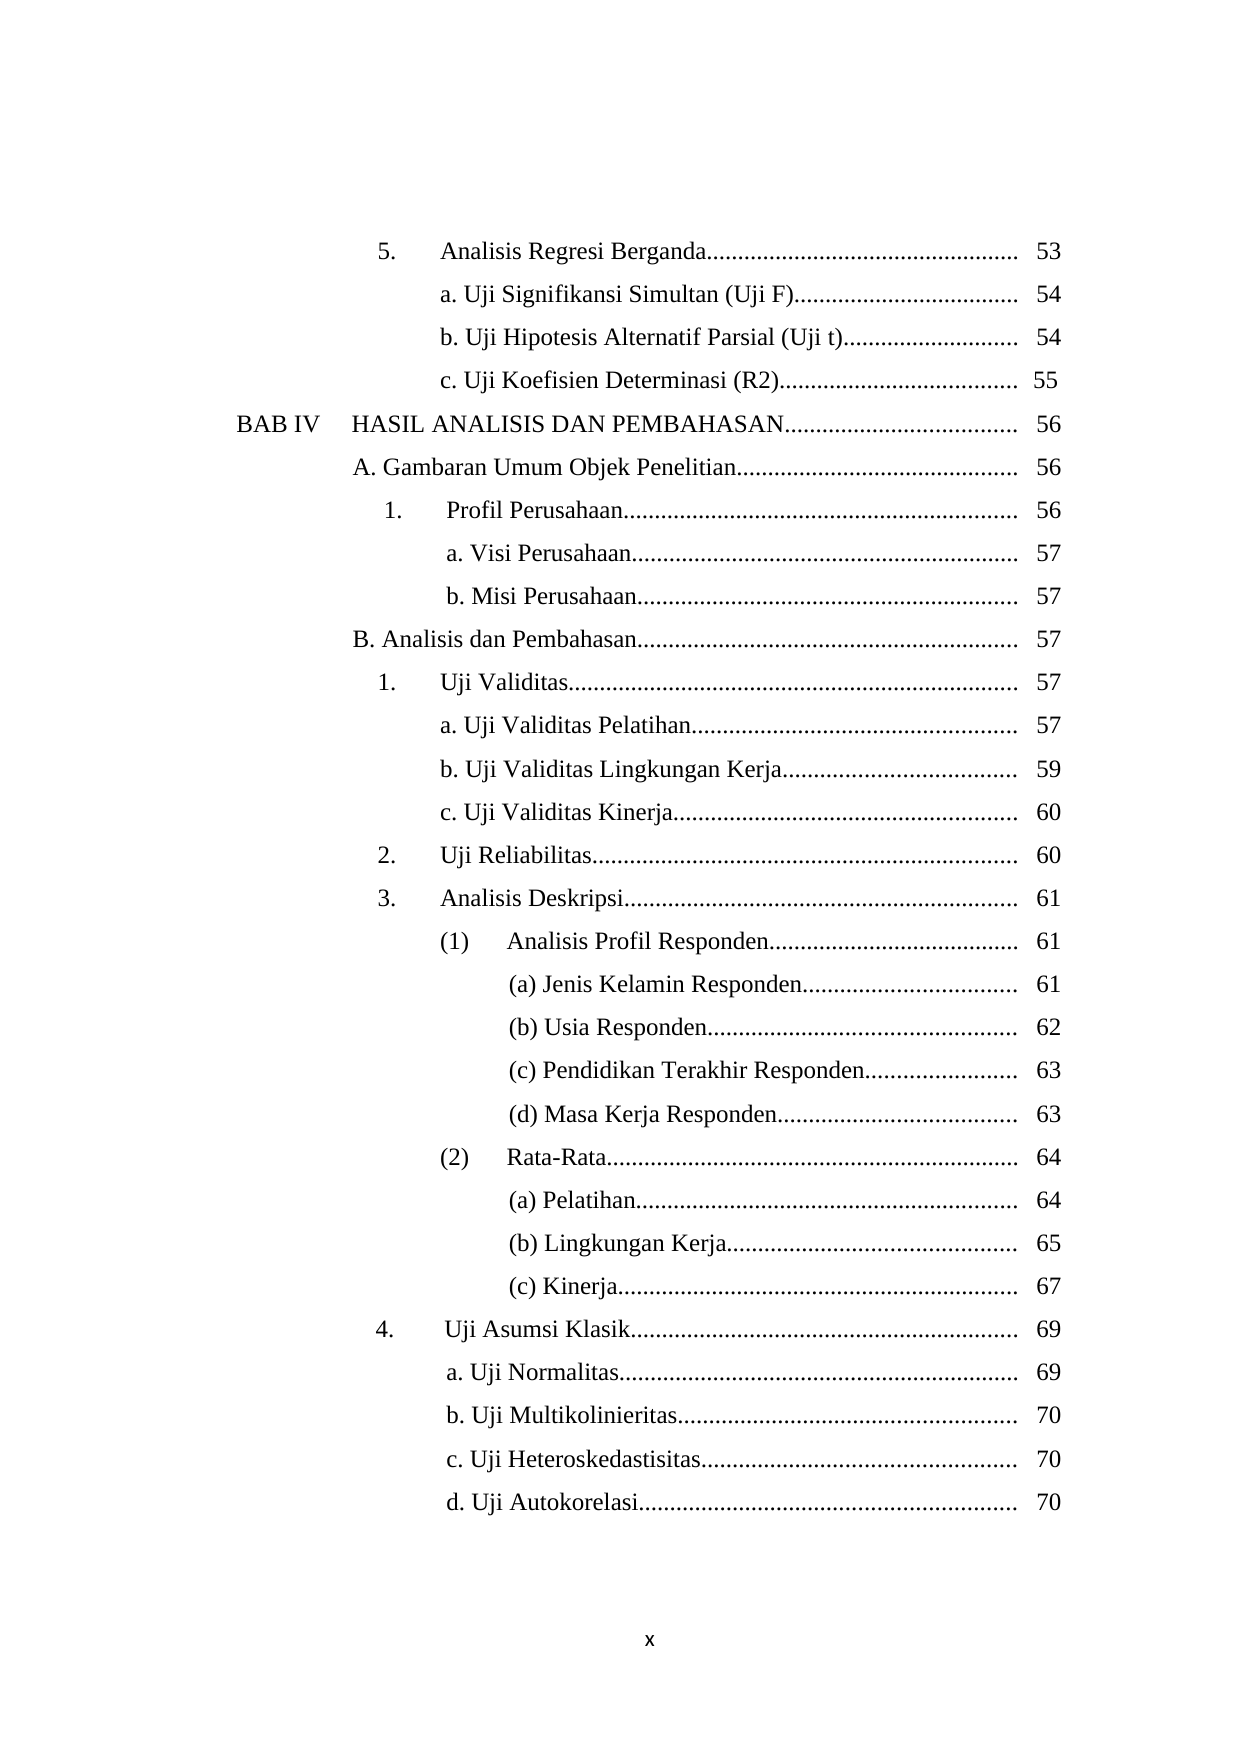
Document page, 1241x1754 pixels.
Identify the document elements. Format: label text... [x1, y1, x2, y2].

text (d) Masa Kerja Responden 63 [236, 1099, 1063, 1127]
text c. Uji Heteroskedastisitas 70 [236, 1444, 1063, 1472]
text a. Uji Normalitas 69 [236, 1357, 1063, 1386]
text 4. Uji Asumsi Klasik 69 [236, 1314, 1063, 1343]
text (c) Pendidikan Terakhir Responden 63 [236, 1056, 1063, 1084]
text a. Visi Perusahaan 57 [236, 538, 1063, 567]
text c. Uji Koefisien Determinasi (R2) 55 [236, 366, 1063, 394]
text d. Uji Autokorelasi 70 [236, 1487, 1063, 1516]
text b. Uji Hipotesis Alternatif Parsial (Uji t) 54 [236, 322, 1063, 351]
text b. Misi Perusahaan 57 [236, 581, 1063, 610]
text c. Uji Validitas Kinerja 60 [236, 797, 1063, 826]
text (a) Pelatihan 64 [236, 1185, 1063, 1214]
text (2) Rata-Rata 64 [236, 1142, 1063, 1171]
text (b) Lingkungan Kerja 65 [236, 1228, 1063, 1257]
text (c) Kinerja 67 [236, 1271, 1063, 1300]
text (1) Analisis Profil Responden 61 [236, 926, 1063, 955]
text 3. Analisis Deskripsi 61 [236, 883, 1063, 912]
text a. Uji Signifikansi Simultan (Uji F) 54 [236, 279, 1063, 308]
text (b) Usia Responden 62 [236, 1012, 1063, 1041]
text b. Uji Multikolinieritas 70 [236, 1401, 1063, 1429]
text (a) Jenis Kelamin Responden 61 [236, 969, 1063, 998]
text BAB IV HASIL ANALISIS DAN PEMBAHASAN 56 [236, 409, 1063, 437]
text b. Uji Validitas Lingkungan Kerja 59 [236, 754, 1063, 782]
text 2. Uji Reliabilitas 60 [236, 840, 1063, 869]
text 1. Profil Perusahaan 56 [236, 495, 1063, 524]
text 5. Analisis Regresi Berganda 53 [236, 236, 1063, 265]
text B. Analisis dan Pembahasan 57 [236, 624, 1063, 653]
text 1. Uji Validitas 57 [236, 667, 1063, 696]
text A. Gambaran Umum Objek Penelitian 56 [236, 452, 1063, 481]
text a. Uji Validitas Pelatihan 57 [236, 711, 1063, 739]
